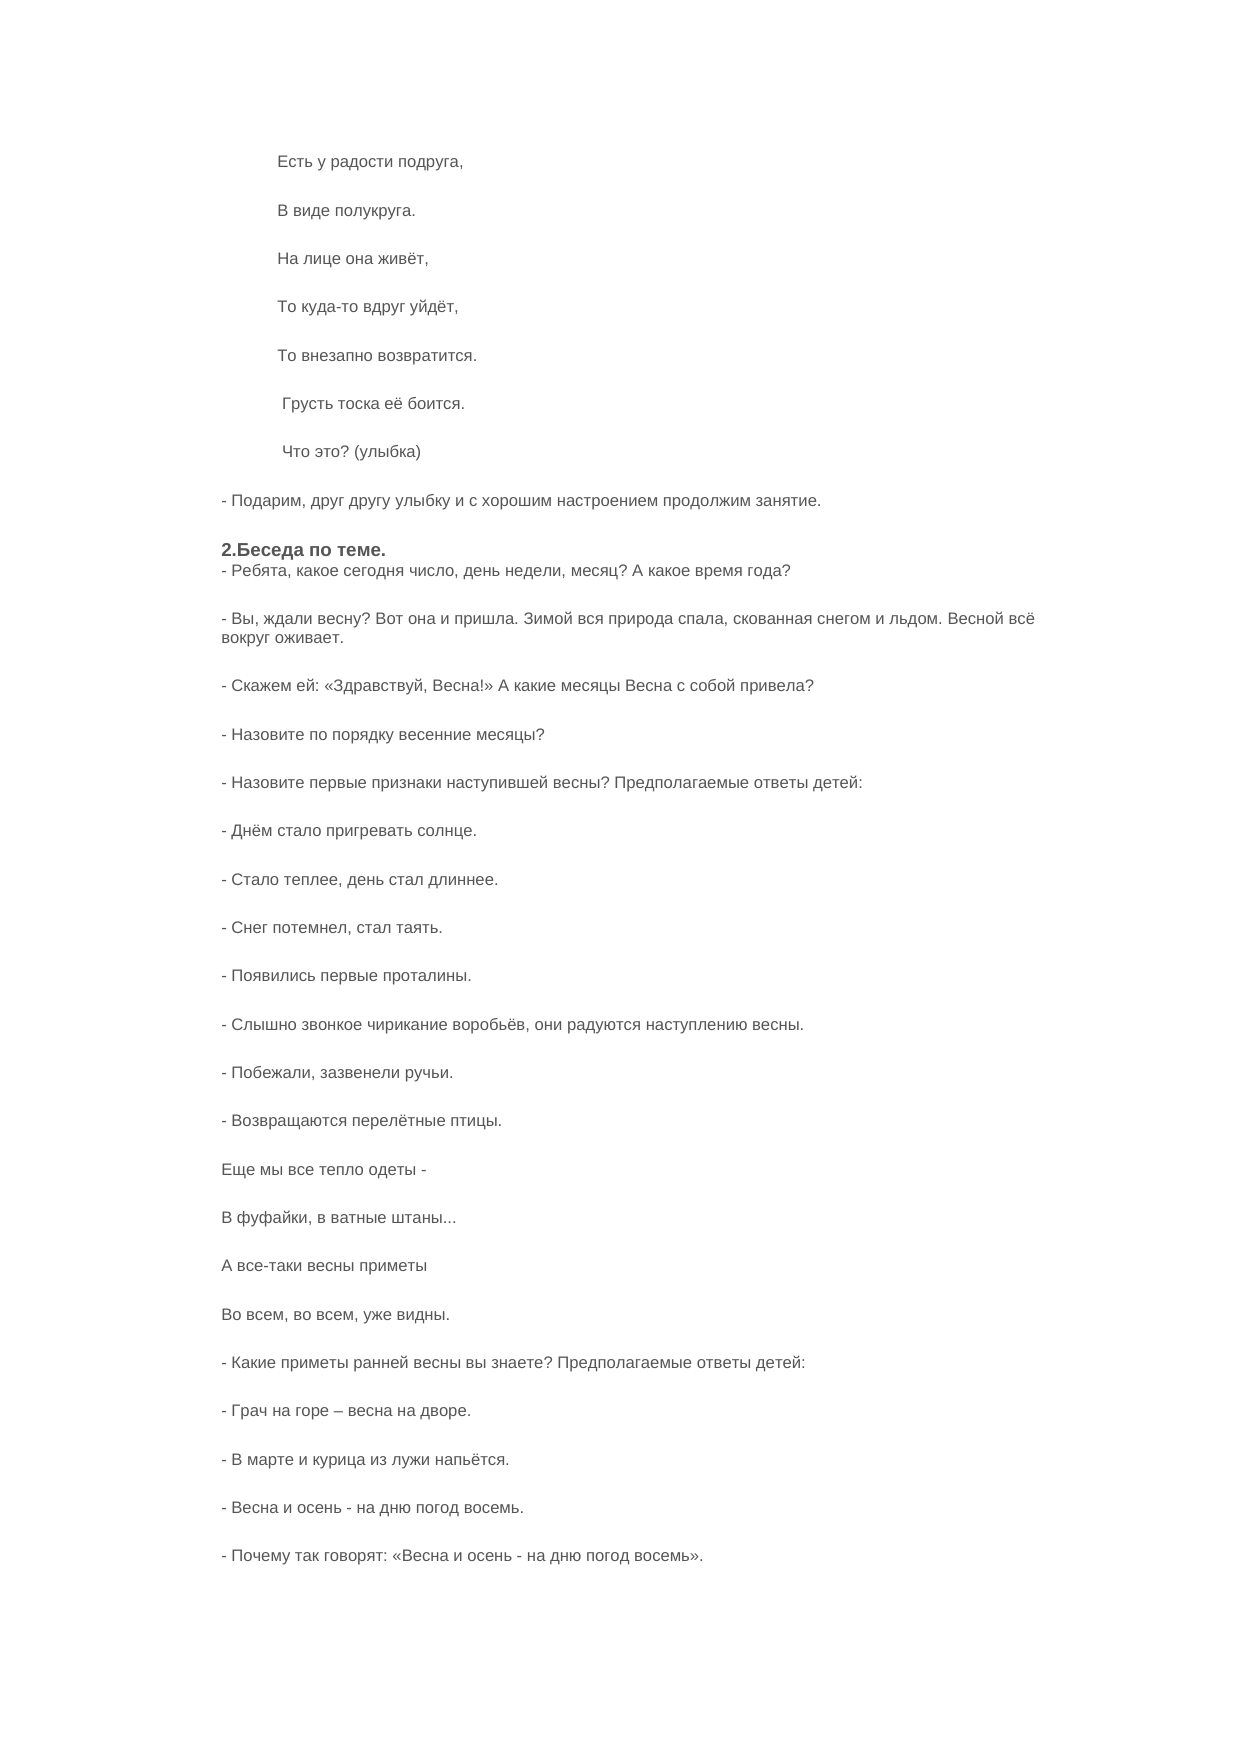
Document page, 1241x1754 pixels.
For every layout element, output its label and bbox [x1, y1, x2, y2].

table_header [216, 118, 1113, 1599]
